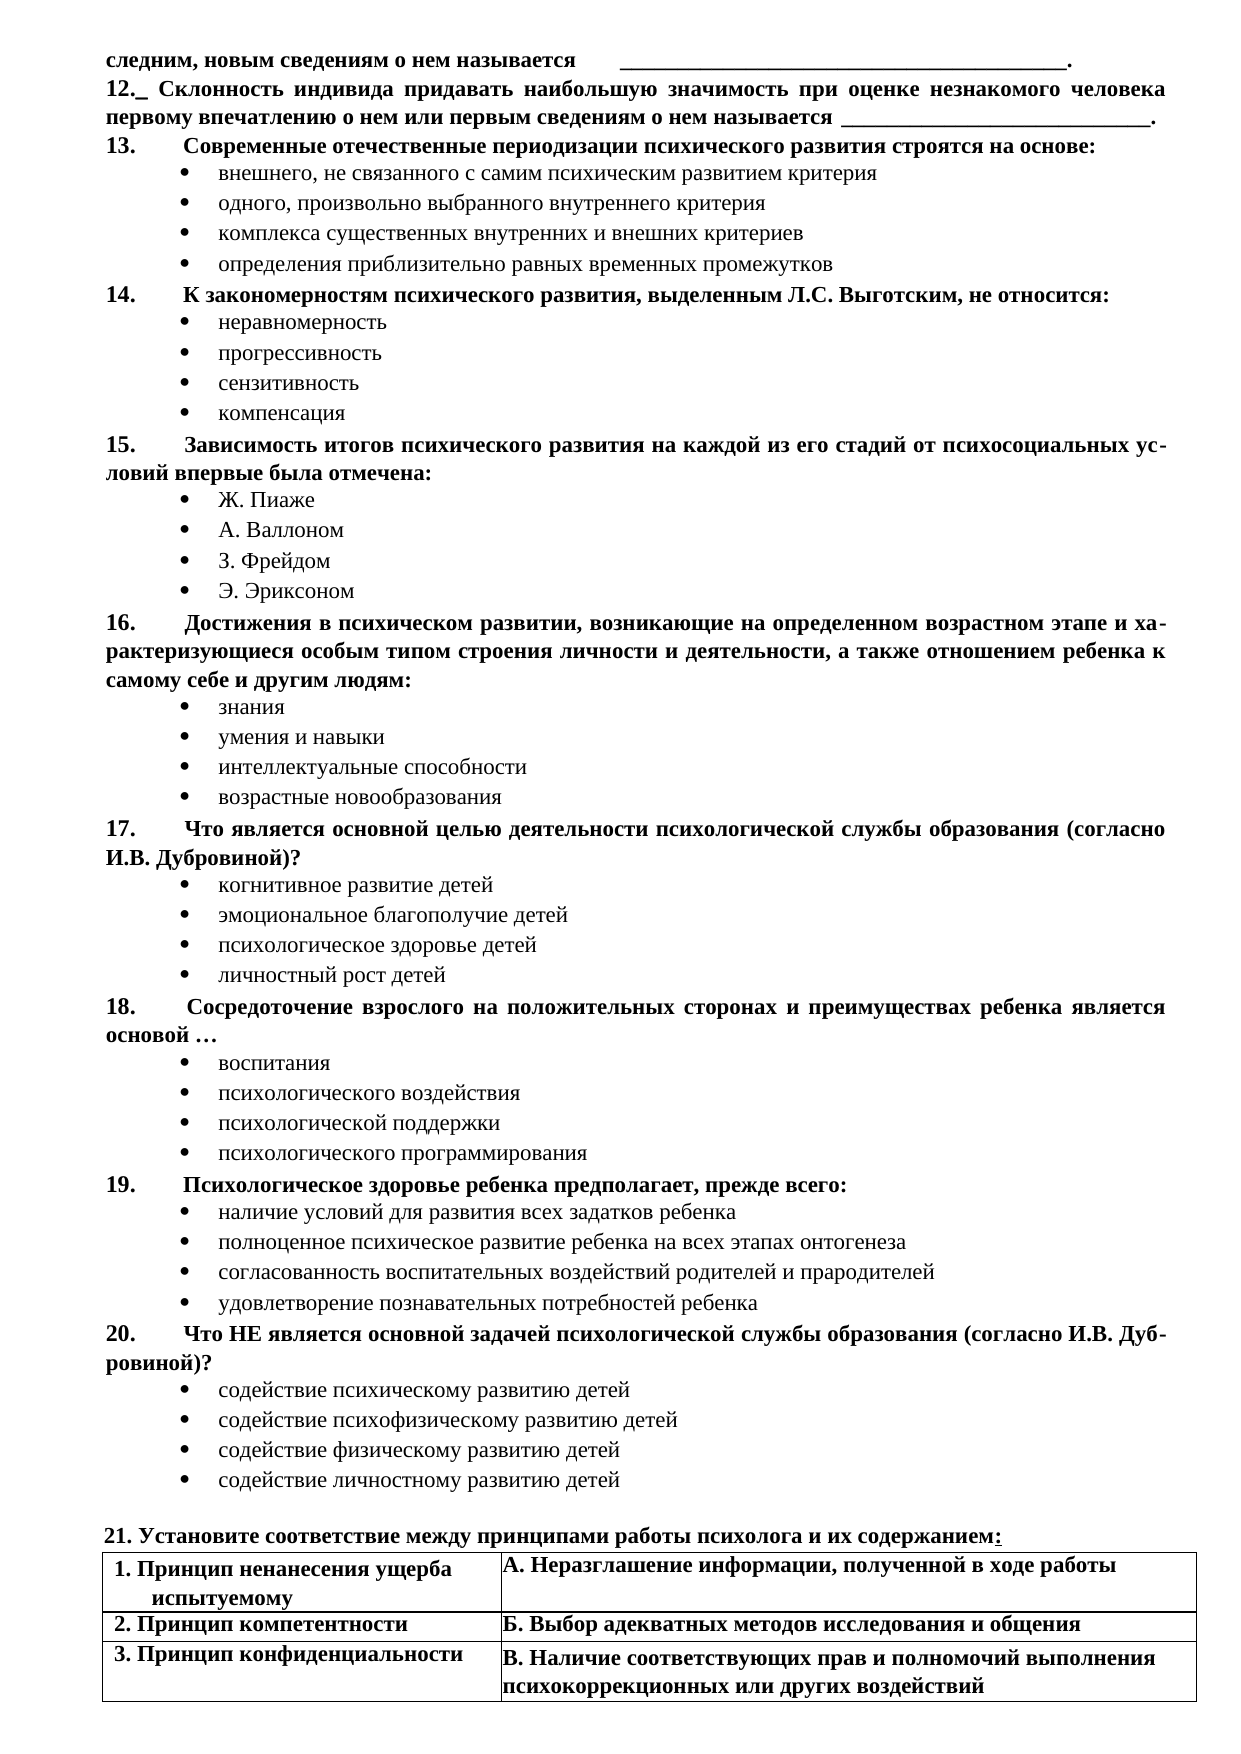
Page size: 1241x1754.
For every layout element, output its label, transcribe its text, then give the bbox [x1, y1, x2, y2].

table_cell Б. Выбор адекватных методов исследования и общения [502, 1613, 1196, 1641]
list прогрессивность [181, 338, 837, 365]
list комплекса существенных внутренних и внешних критериев [181, 219, 1152, 246]
list согласованность воспитательных воздействий родителей и прародителей [181, 1258, 1152, 1285]
list психологической поддержки [181, 1109, 837, 1135]
list неравномерность [181, 308, 837, 335]
list наличие условий для развития всех задатков ребенка [181, 1198, 1152, 1224]
list внешнего, не связанного с самим психическим развитием критерия [181, 159, 1152, 185]
list личностный рост детей [181, 961, 837, 988]
list Зависимость итогов психического развития на каждой из его стадий от психосоциальных условий впервые была отмечена: [106, 429, 1167, 486]
list воспитания [181, 1048, 1167, 1075]
table_cell 3. Принцип конфиденциальности [103, 1642, 501, 1701]
list интеллектуальные способности [181, 753, 837, 779]
list одного, произвольно выбранного внутреннего критерия [181, 189, 1152, 216]
list психологического воздействия [181, 1079, 837, 1105]
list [106, 44, 1167, 73]
list полноценное психическое развитие ребенка на всех этапах онтогенеза [181, 1228, 1152, 1254]
table_cell В. Наличие соответствующих прав и полномочий выполнения психокоррекционных или других воздействий [502, 1642, 1196, 1701]
list А. Валлоном [181, 516, 837, 543]
list Сосредоточение взрослого на положительных сторонах и преимуществах ребенка является основой … [106, 991, 1167, 1048]
list Э. Эриксоном [181, 577, 837, 603]
list З. Фрейдом [181, 547, 837, 573]
list удовлетворение познавательных потребностей ребенка [181, 1288, 1152, 1315]
table_cell 2. Принцип компетентности [103, 1613, 501, 1641]
list содействие психофизическому развитию детей [181, 1406, 1167, 1432]
list психологическое здоровье детей [181, 931, 837, 957]
table_header 1. Принцип ненанесения ущерба испытуемому [103, 1553, 151, 1611]
list содействие психическому развитию детей [181, 1376, 1167, 1402]
list знания [181, 693, 837, 719]
table_header 1. Принцип ненанесения ущерба испытуемому [293, 1553, 501, 1611]
list содействие физическому развитию детей [181, 1436, 1167, 1463]
list Достижения в психическом развитии, возникающие на определенном возрастном этапе и характеризующиеся особым типом строения личности и деятельности, а также отношением ребенка к самому себе и другим людям: [106, 607, 1167, 693]
table_header А. Неразглашение информации, полученной в ходе работы [502, 1553, 1196, 1611]
list Склонность индивида придавать наибольшую значимость при оценке незнакомого человека первому впечатлению о нем или первым сведениям о нем называется ___________________________. [106, 73, 1167, 130]
list содействие личностному развитию детей [181, 1466, 1167, 1493]
list умения и навыки [181, 723, 837, 749]
list определения приблизительно равных временных промежутков [181, 249, 1152, 276]
list Что является основной целью деятельности психологической службы образования (согласно И.В. Дубровиной)? [106, 813, 1167, 871]
list сензитивность [181, 369, 837, 395]
list Современные отечественные периодизации психического развития строятся на основе: [106, 130, 1167, 159]
list Ж. Пиаже [181, 486, 837, 513]
list психологического программирования [181, 1139, 837, 1166]
list эмоциональное благополучие детей [181, 901, 837, 927]
text 21. Установите соответствие между принципами работы психолога и их содержанием: [103, 1522, 1167, 1548]
list Психологическое здоровье ребенка предполагает, прежде всего: [106, 1169, 1167, 1198]
list К закономерностям психического развития, выделенным Л.С. Выготским, не относится: [106, 280, 1167, 308]
list компенсация [181, 399, 837, 425]
list когнитивное развитие детей [181, 871, 837, 897]
list Что НЕ является основной задачей психологической службы образования (согласно И.В. Дубровиной)? [106, 1319, 1167, 1376]
list возрастные новообразования [181, 783, 837, 810]
